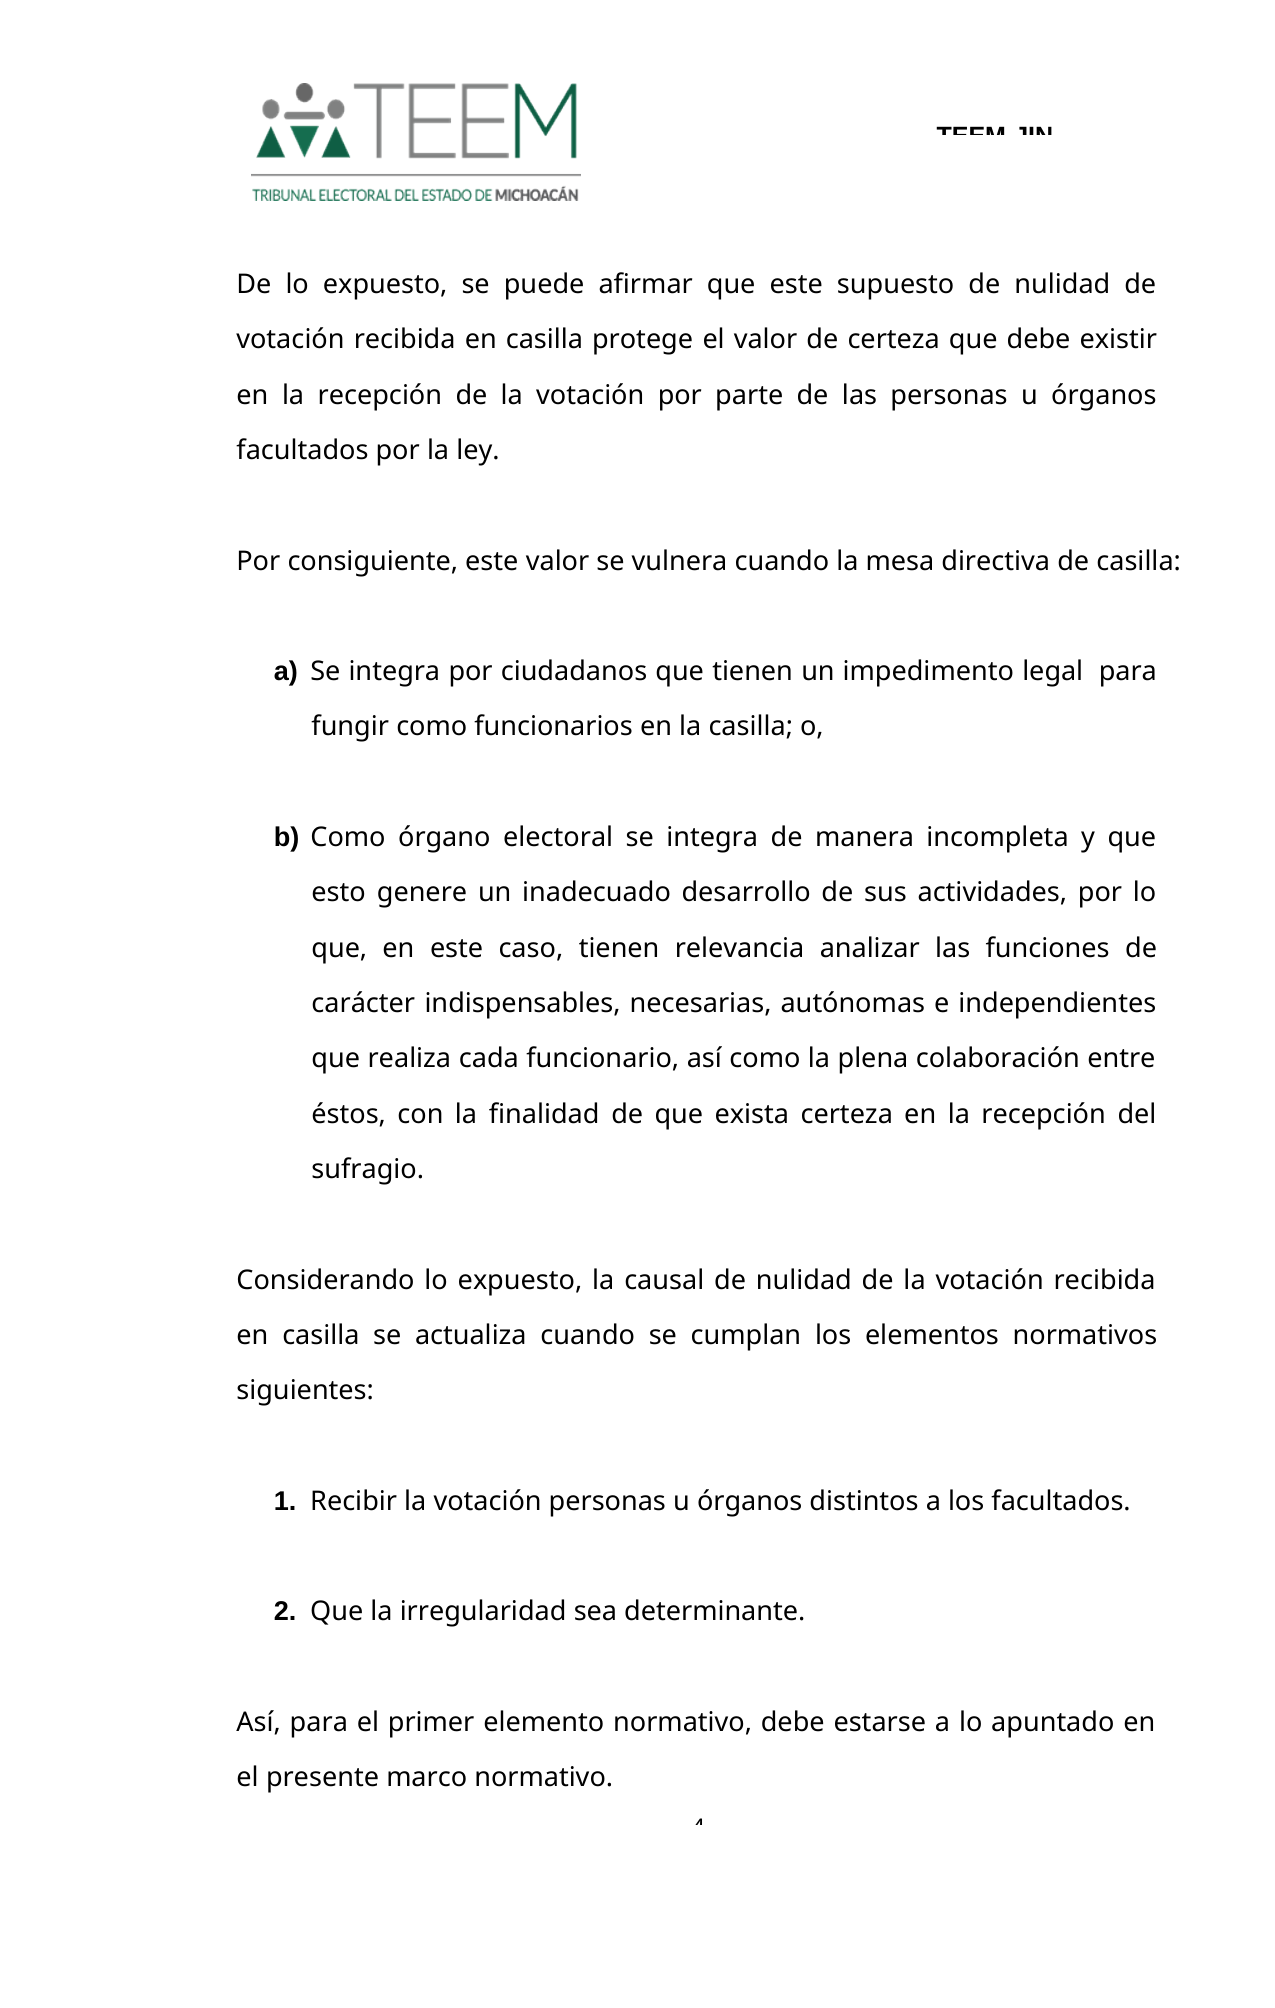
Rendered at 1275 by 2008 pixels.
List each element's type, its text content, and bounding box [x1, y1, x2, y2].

text De lo expuesto, se puede afirmar que este supuesto de nulidad de votación recibida en casilla protege el valor de certeza que debe existir en la recepción de la votación por parte de las personas u órganos facultados por la ley. [236, 264, 1157, 467]
list Que la irregularidad sea determinante. [274, 1592, 1223, 1628]
text Considerando lo expuesto, la causal de nulidad de la votación recibida en casilla se actualiza cuando se cumplan los elementos normativos siguientes: [236, 1260, 1157, 1408]
text Por consiguiente, este valor se vulnera cuando la mesa directiva de casilla: [236, 541, 1223, 578]
picture [251, 83, 581, 201]
list Recibir la votación personas u órganos distintos a los facultados. [274, 1481, 1223, 1518]
list Se integra por ciudadanos que tienen un impedimento legal para fungir como funcionarios en la casilla; o, [274, 651, 1157, 744]
list Como órgano electoral se integra de manera incompleta y que esto genere un inadecuado desarrollo de sus actividades, por lo que, en este caso, tienen relevancia analizar las funciones de carácter indispensables, necesarias, autónomas e independientes que realiza cada funcionario, así como la plena colaboración entre éstos, con la finalidad de que exista certeza en la recepción del sufragio. [274, 817, 1157, 1186]
text Así, para el primer elemento normativo, debe estarse a lo apuntado en el presente marco normativo. [236, 1702, 1157, 1794]
